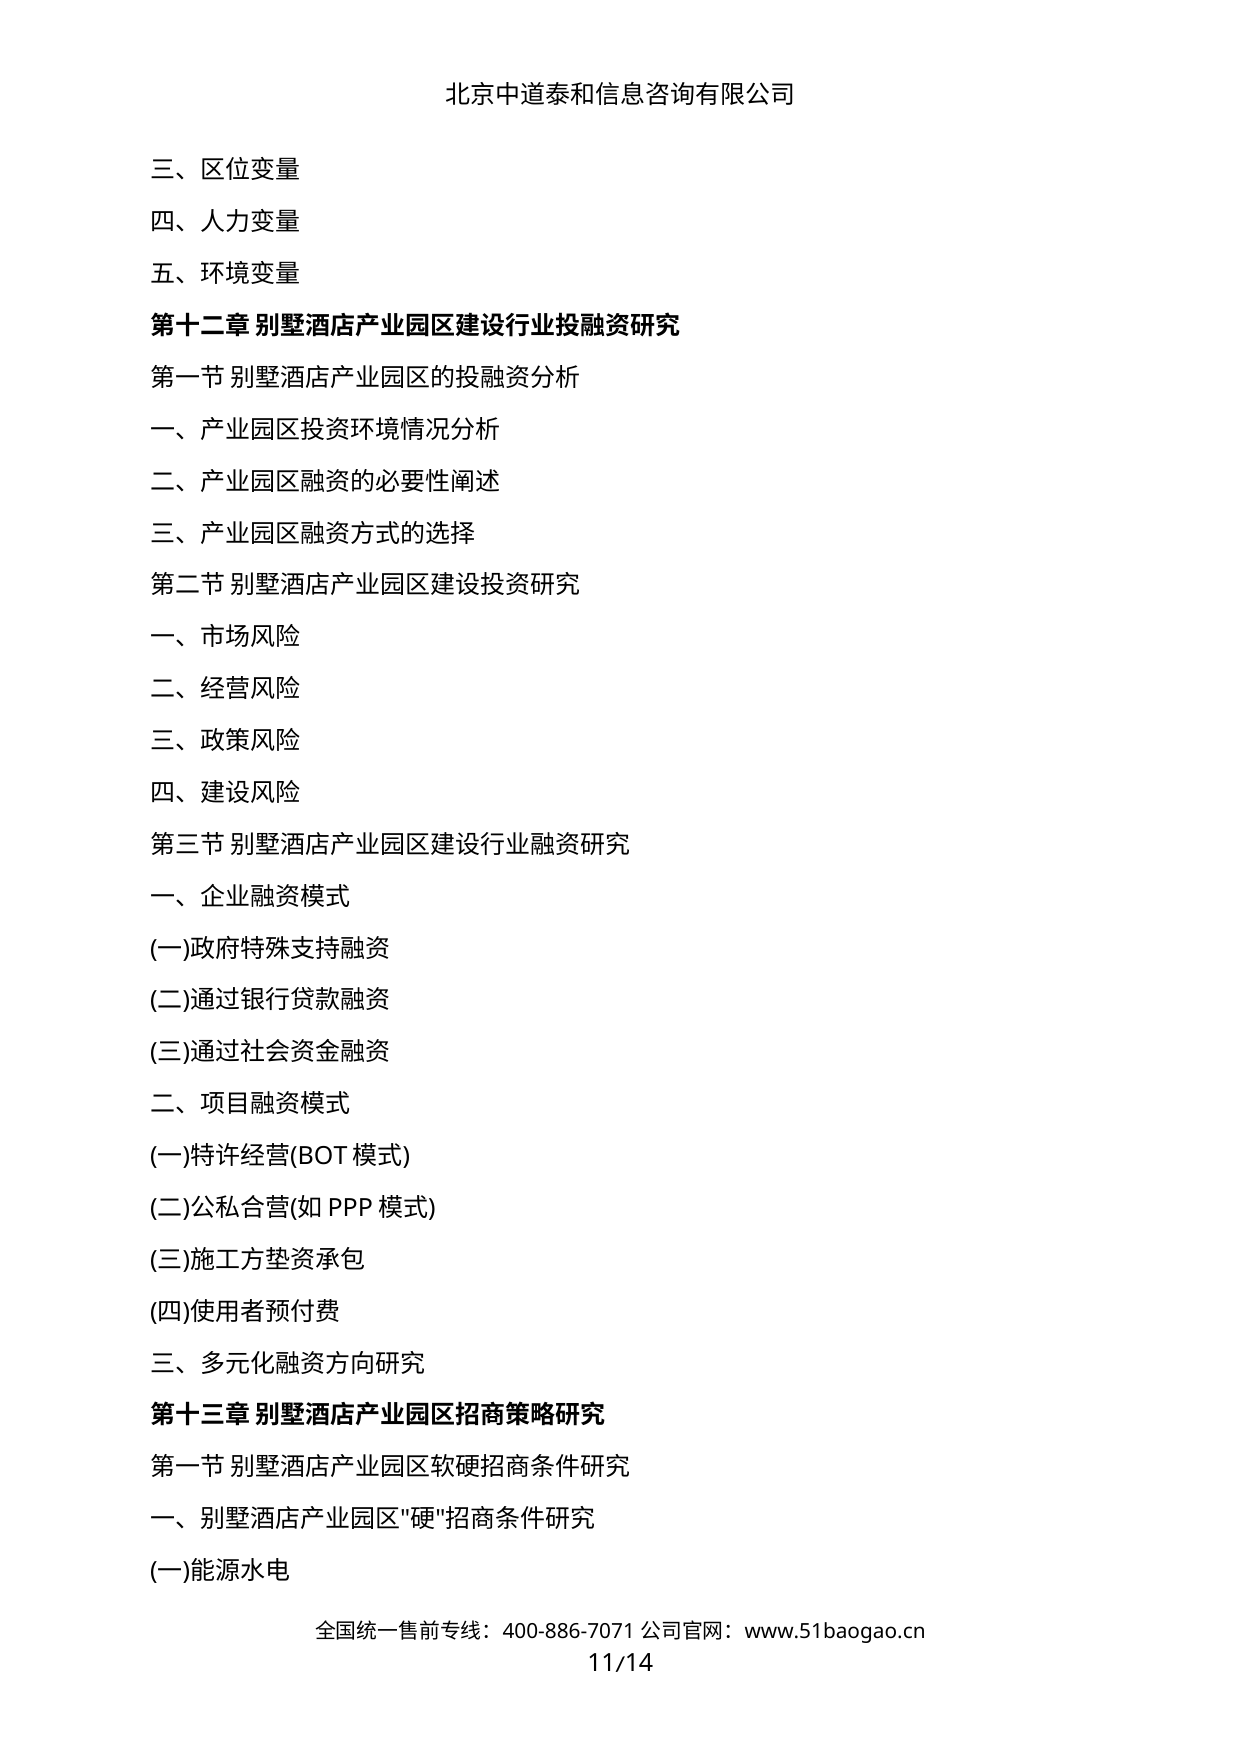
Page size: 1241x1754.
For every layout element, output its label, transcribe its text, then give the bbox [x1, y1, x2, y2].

text (一)政府特殊支持融资 [150, 928, 1090, 964]
text 一、产业园区投资环境情况分析 [150, 409, 1090, 446]
text 第十二章 别墅酒店产业园区建设行业投融资研究 [150, 306, 1090, 342]
text 五、环境变量 [150, 254, 1090, 290]
text (一)能源水电 [150, 1551, 1090, 1587]
text 第三节 别墅酒店产业园区建设行业融资研究 [150, 824, 1090, 861]
text 第一节 别墅酒店产业园区软硬招商条件研究 [150, 1447, 1090, 1483]
text (一)特许经营(BOT模式) [150, 1136, 1090, 1172]
text 四、建设风险 [150, 772, 1090, 809]
text (二)公私合营(如PPP模式) [150, 1187, 1090, 1224]
text (二)通过银行贷款融资 [150, 980, 1090, 1016]
text 第一节 别墅酒店产业园区的投融资分析 [150, 357, 1090, 394]
text 一、企业融资模式 [150, 876, 1090, 912]
text (三)通过社会资金融资 [150, 1032, 1090, 1068]
text 一、市场风险 [150, 617, 1090, 653]
text 第十三章 别墅酒店产业园区招商策略研究 [150, 1395, 1090, 1431]
text 三、产业园区融资方式的选择 [150, 513, 1090, 549]
text 四、人力变量 [150, 202, 1090, 238]
text (三)施工方垫资承包 [150, 1239, 1090, 1276]
text 二、经营风险 [150, 669, 1090, 705]
text 二、项目融资模式 [150, 1084, 1090, 1120]
text 三、多元化融资方向研究 [150, 1343, 1090, 1379]
text 三、区位变量 [150, 150, 1090, 186]
text 三、政策风险 [150, 721, 1090, 757]
text 二、产业园区融资的必要性阐述 [150, 461, 1090, 497]
text 一、别墅酒店产业园区"硬"招商条件研究 [150, 1499, 1090, 1535]
text (四)使用者预付费 [150, 1291, 1090, 1327]
text 第二节 别墅酒店产业园区建设投资研究 [150, 565, 1090, 601]
